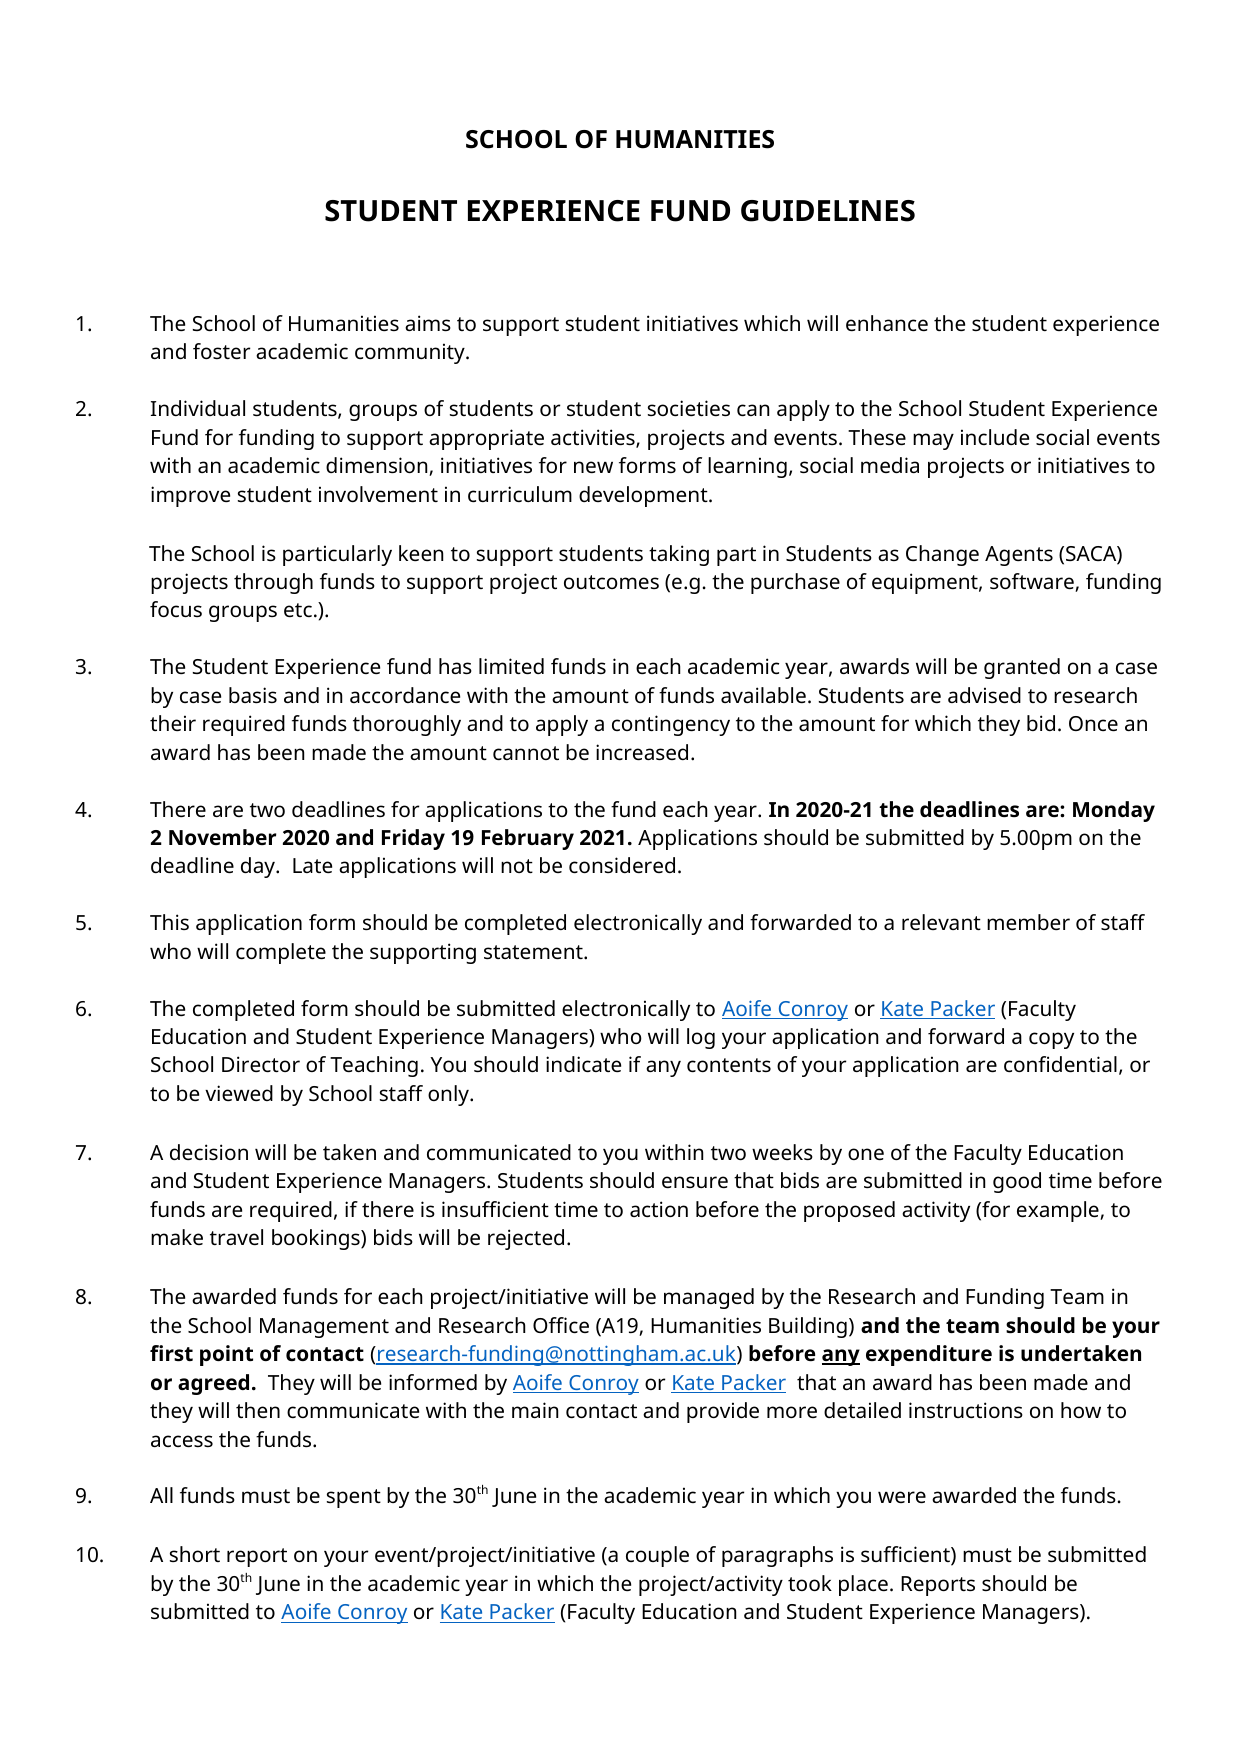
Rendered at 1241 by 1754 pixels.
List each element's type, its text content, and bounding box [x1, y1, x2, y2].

text SCHOOL OF HUMANITIES [75, 122, 1165, 156]
list The School is particularly keen to support students taking part in Students as Change Agents (SACA) projects through funds to support project outcomes (e.g. the purchase of equipment, software, funding focus groups etc.). [149, 539, 1165, 624]
list The Student Experience fund has limited funds in each academic year, awards will be granted on a case by case basis and in accordance with the amount of funds available. Students are advised to research their required funds thoroughly and to apply a contingency to the amount for which they bid. Once an award has been made the amount cannot be increased. [75, 652, 1165, 766]
list The completed form should be submitted electronically to Aoife Conroy or Kate Packer (Faculty Education and Student Experience Managers) who will log your application and forward a copy to the School Director of Teaching. You should indicate if any contents of your application are confidential, or to be viewed by School staff only. [75, 994, 1165, 1107]
list Individual students, groups of students or student societies can apply to the School Student Experience Fund for funding to support appropriate activities, projects and events. These may include social events with an academic dimension, initiatives for new forms of learning, social media projects or initiatives to improve student involvement in curriculum development. [75, 394, 1165, 508]
list The School of Humanities aims to support student initiatives which will enhance the student experience and foster academic community. [75, 309, 1165, 366]
text STUDENT EXPERIENCE FUND GUIDELINES [75, 190, 1165, 230]
list This application form should be completed electronically and forwarded to a relevant member of staff who will complete the supporting statement. [75, 908, 1165, 965]
list The awarded funds for each project/initiative will be managed by the Research and Funding Team in the School Management and Research Office (A19, Humanities Building) and the team should be your first point of contact (research-funding@nottingham.ac.uk) before any expenditure is undertaken or agreed. They will be informed by Aoife Conroy or Kate Packer that an award has been made and they will then communicate with the main contact and provide more detailed instructions on how to access the funds. [75, 1282, 1165, 1453]
list All funds must be spent by the 30th June in the academic year in which you were awarded the funds. [75, 1482, 1165, 1510]
list There are two deadlines for applications to the fund each year. In 2020-21 the deadlines are: Monday 2 November 2020 and Friday 19 February 2021. Applications should be submitted by 5.00pm on the deadline day. Late applications will not be considered. [75, 795, 1165, 880]
list A decision will be taken and communicated to you within two weeks by one of the Faculty Education and Student Experience Managers. Students should ensure that bids are submitted in good time before funds are required, if there is insufficient time to action before the proposed activity (for example, to make travel bookings) bids will be rejected. [75, 1138, 1165, 1252]
list A short report on your event/project/initiative (a couple of paragraphs is sufficient) must be submitted by the 30th June in the academic year in which the project/activity took place. Reports should be submitted to Aoife Conroy or Kate Packer (Faculty Education and Student Experience Managers). [75, 1541, 1165, 1626]
